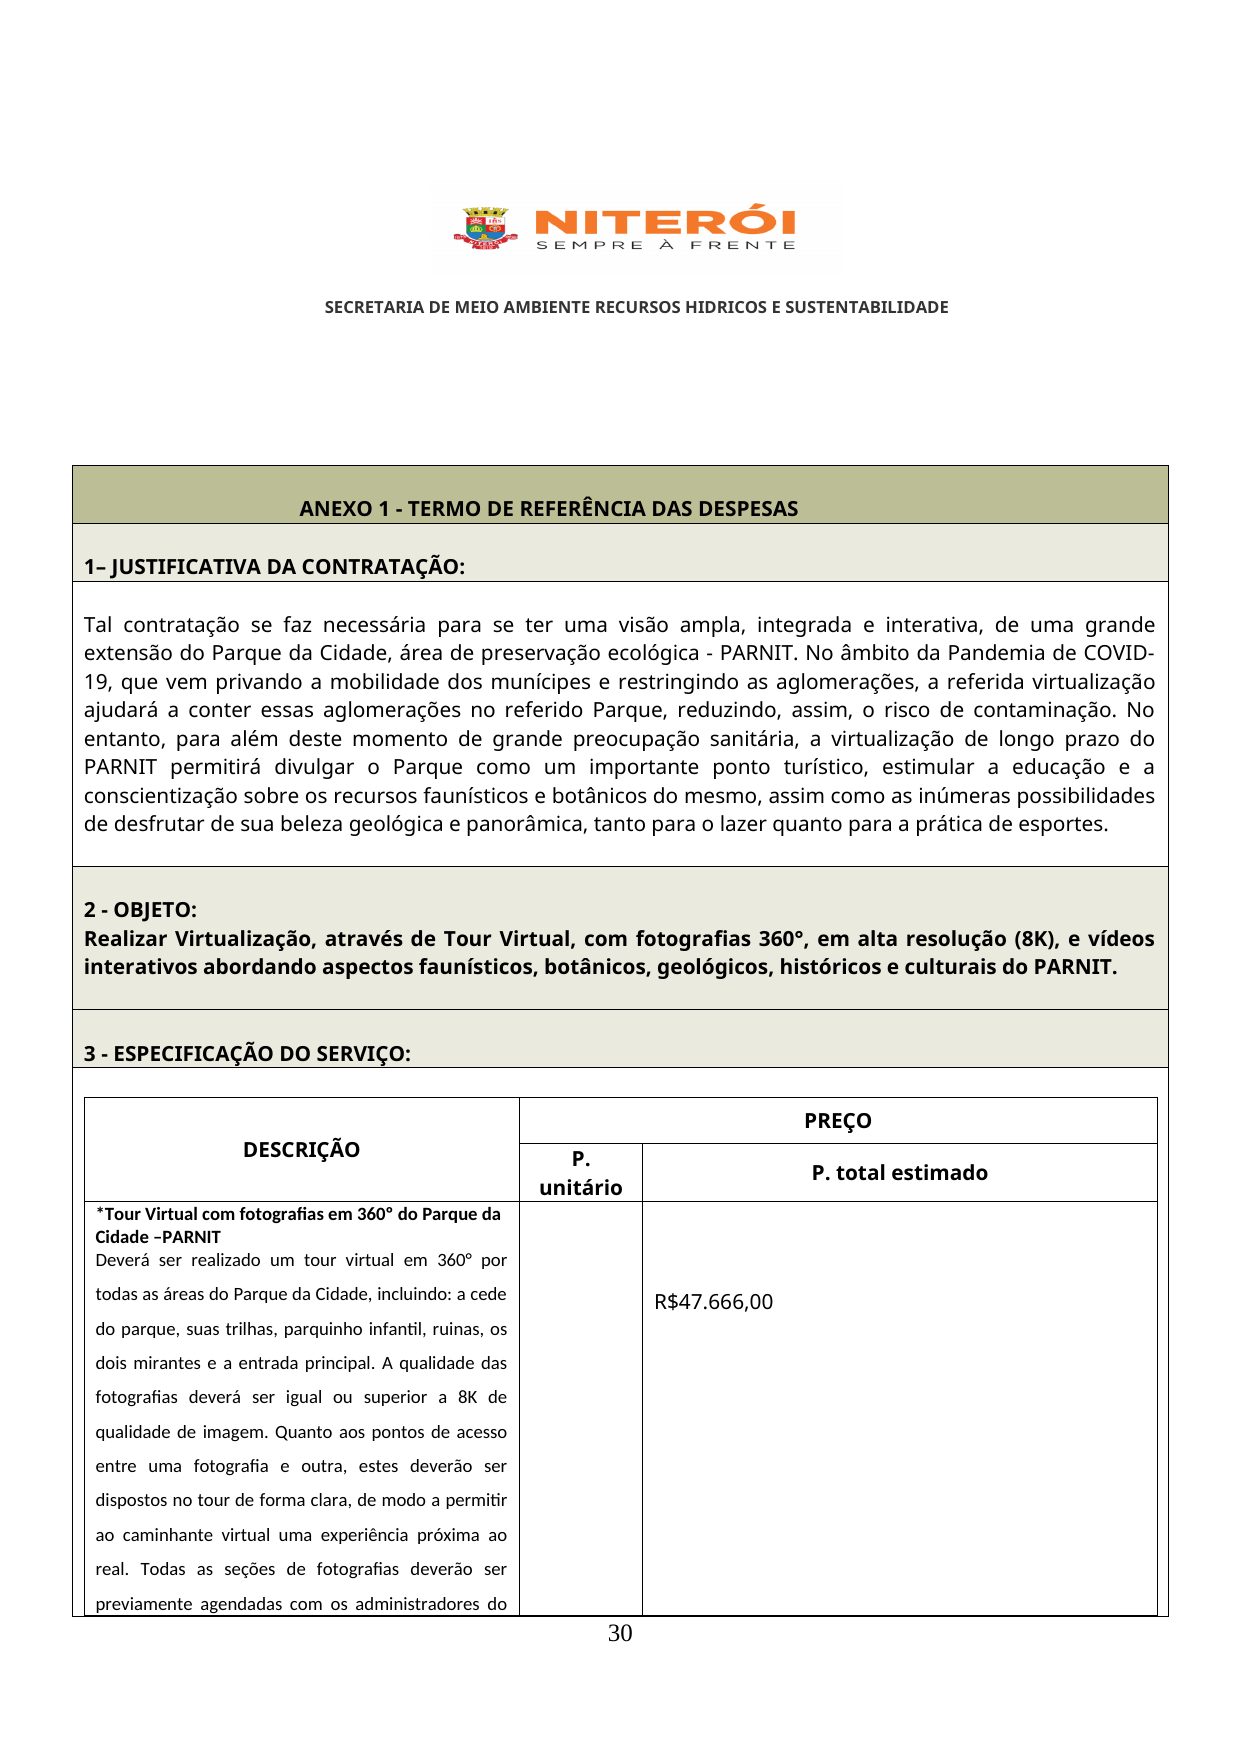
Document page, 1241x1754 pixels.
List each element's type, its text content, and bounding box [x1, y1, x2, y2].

table_cell 1– JUSTIFICATIVA DA CONTRATAÇÃO: [73, 524, 1168, 581]
table_header ANEXO 1 - TERMO DE REFERÊNCIA DAS DESPESAS [73, 466, 1168, 523]
table_cell 3 - ESPECIFICAÇÃO DO SERVIÇO: [73, 1010, 1168, 1067]
table_cell 2 - OBJETO: Realizar Virtualização, através de Tour Virtual, com fotografias 360°, em alta resolução (8K), e vídeos interativos abordando aspectos faunísticos, botânicos, geológicos, históricos e culturais do PARNIT. [73, 867, 1168, 1009]
table_cell [73, 1068, 1168, 1616]
table_cell Tal contratação se faz necessária para se ter uma visão ampla, integrada e interativa, de uma grande extensão do Parque da Cidade, área de preservação ecológica - PARNIT. No âmbito da Pandemia de COVID-19, que vem privando a mobilidade dos munícipes e restringindo as aglomerações, a referida virtualização ajudará a conter essas aglomerações no referido Parque, reduzindo, assim, o risco de contaminação. No entanto, para além deste momento de grande preocupação sanitária, a virtualização de longo prazo do PARNIT permitirá divulgar o Parque como um importante ponto turístico, estimular a educação e a conscientização sobre os recursos faunísticos e botânicos do mesmo, assim como as inúmeras possibilidades de desfrutar de sua beleza geológica e panorâmica, tanto para o lazer quanto para a prática de esportes. [73, 582, 1168, 866]
picture [429, 179, 844, 275]
